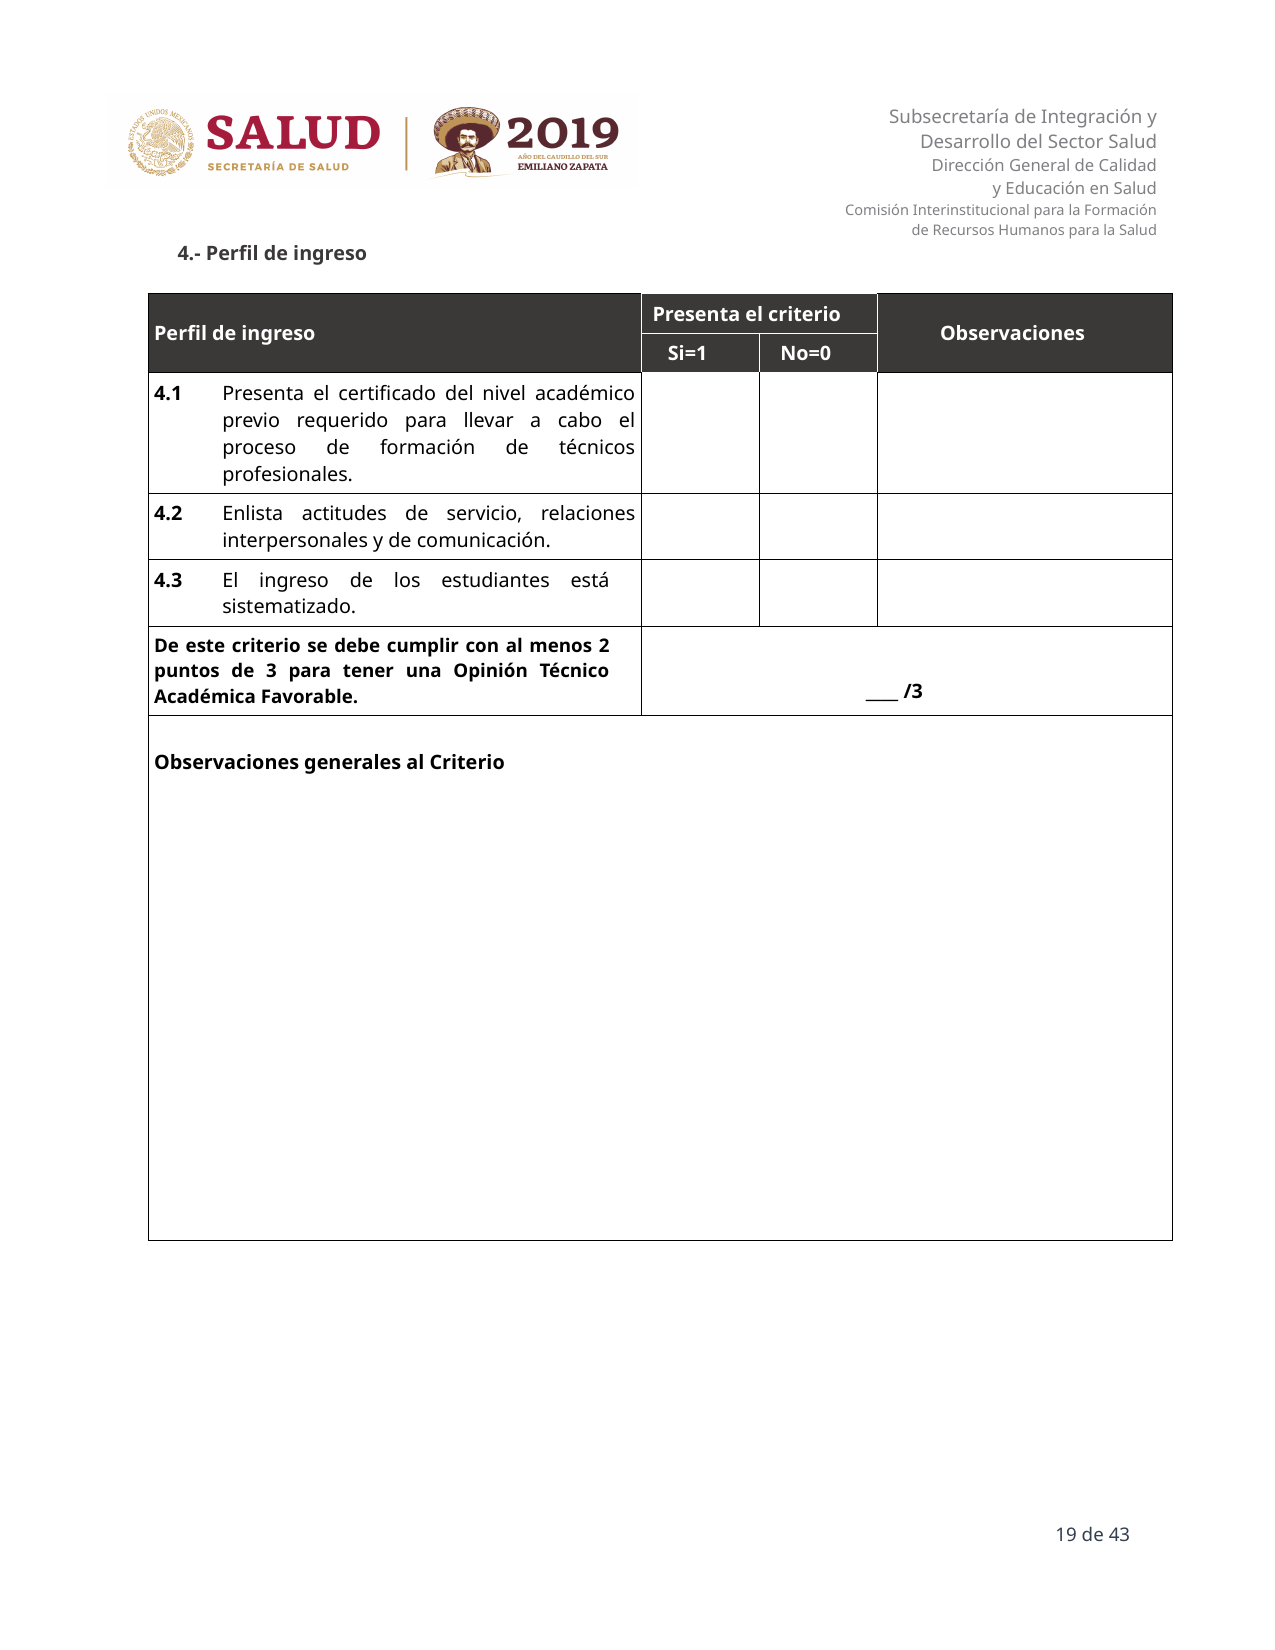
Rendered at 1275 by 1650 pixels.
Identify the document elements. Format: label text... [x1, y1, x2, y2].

table_header Presenta el criterio [642, 294, 877, 333]
table_cell [878, 494, 1172, 559]
table_cell De este criterio se debe cumplir con al menos 2 puntos de 3 para tener una Opinión Técnico Académica Favorable. [149, 627, 641, 714]
table_cell 4.1 [149, 373, 216, 493]
table_cell ____ /3 [642, 627, 1172, 714]
table_cell El ingreso de los estudiantes está sistematizado. [216, 560, 641, 626]
picture [104, 93, 638, 188]
table_cell [760, 560, 877, 626]
table_cell [760, 494, 877, 559]
table_cell [878, 373, 1172, 493]
table_cell Si=1 [642, 334, 759, 372]
table_header Observaciones [878, 294, 1172, 372]
table_cell [642, 494, 759, 559]
table_cell [760, 373, 877, 493]
table_cell [878, 560, 1172, 626]
table_cell [642, 560, 759, 626]
text 4.- Perfil de ingreso [177, 239, 1131, 266]
table_cell Observaciones generales al Criterio [149, 716, 1172, 1240]
table_cell No=0 [760, 334, 877, 372]
table_cell 4.3 [149, 560, 216, 626]
table_header Perfil de ingreso [149, 294, 641, 372]
table_cell Presenta el certificado del nivel académico previo requerido para llevar a cabo el proceso de formación de técnicos profesionales. [216, 373, 641, 493]
table_cell 4.2 [149, 494, 216, 559]
table_cell [642, 373, 759, 493]
table_cell Enlista actitudes de servicio, relaciones interpersonales y de comunicación. [216, 494, 641, 559]
